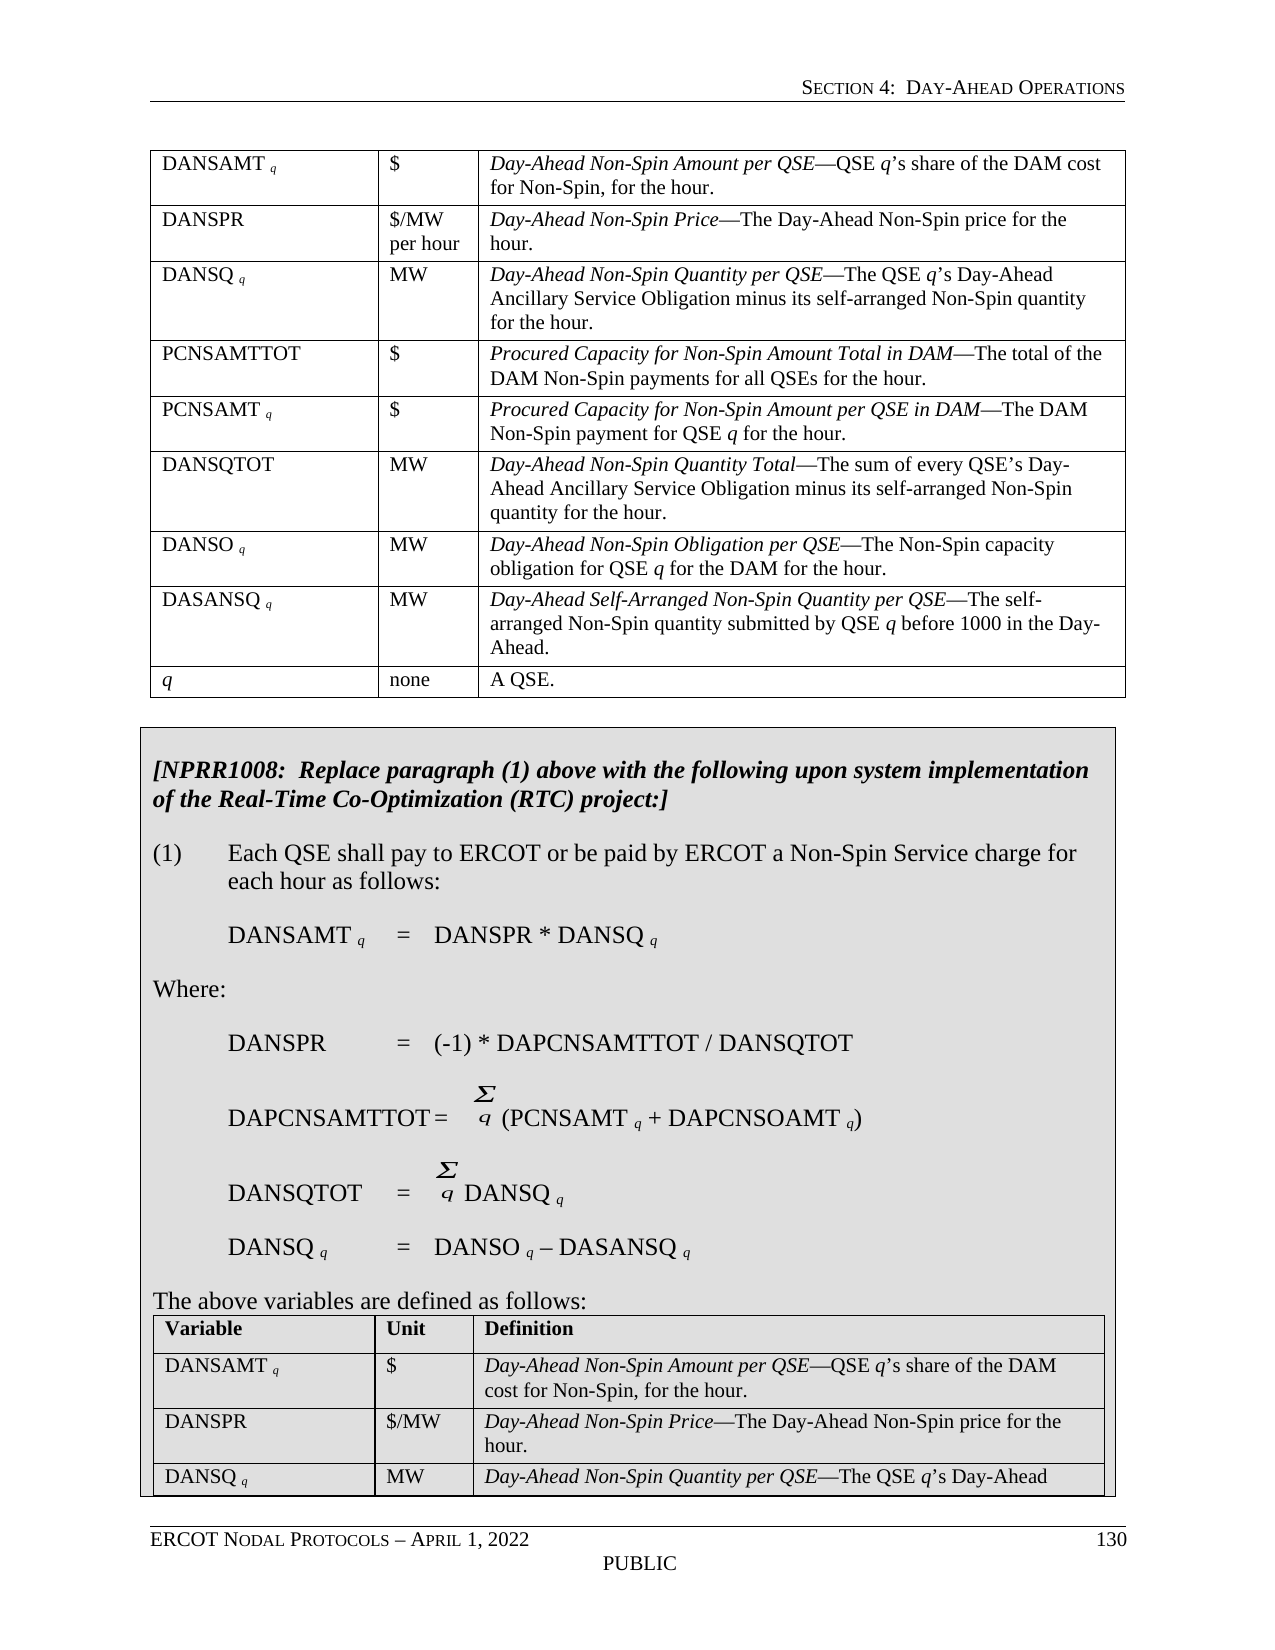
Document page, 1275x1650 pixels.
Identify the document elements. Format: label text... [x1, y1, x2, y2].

table_cell A QSE. [479, 667, 1125, 697]
table_cell $ [379, 341, 478, 396]
table_cell Day-Ahead Self-Arranged Non-Spin Quantity per QSE—The self-arranged Non-Spin quantity submitted by QSE q before 1000 in the Day-Ahead. [479, 587, 1125, 666]
table_cell Day-Ahead Non-Spin Quantity Total—The sum of every QSE’s Day-Ahead Ancillary Service Obligation minus its self-arranged Non-Spin quantity for the hour. [479, 452, 1125, 531]
table_cell Day-Ahead Non-Spin Amount per QSE—QSE q’s share of the DAM cost for Non-Spin, for the hour. [479, 151, 1125, 205]
table_cell DANSPR [151, 206, 378, 261]
table_cell MW [379, 262, 478, 340]
table_cell PCNSAMT q [151, 397, 378, 451]
table_cell MW [379, 587, 478, 666]
table_cell q [151, 667, 378, 697]
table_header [141, 728, 1115, 1496]
table_cell DANSO q [151, 532, 378, 586]
table_cell Procured Capacity for Non-Spin Amount Total in DAM—The total of the DAM Non-Spin payments for all QSEs for the hour. [479, 341, 1125, 396]
table_cell $ [379, 151, 478, 205]
table_cell $ [379, 397, 478, 451]
table_cell Day-Ahead Non-Spin Obligation per QSE—The Non-Spin capacity obligation for QSE q for the DAM for the hour. [479, 532, 1125, 586]
table_cell Day-Ahead Non-Spin Quantity per QSE—The QSE q’s Day-Ahead Ancillary Service Obligation minus its self-arranged Non-Spin quantity for the hour. [479, 262, 1125, 340]
table_cell DANSQ q [151, 262, 378, 340]
table_cell Procured Capacity for Non-Spin Amount per QSE in DAM—The DAM Non-Spin payment for QSE q for the hour. [479, 397, 1125, 451]
table_cell MW [379, 452, 478, 531]
table_cell none [379, 667, 478, 697]
table_cell MW [379, 532, 478, 586]
table_cell DANSQTOT [151, 452, 378, 531]
table_cell $/MW per hour [379, 206, 478, 261]
table_cell DANSAMT q [151, 151, 378, 205]
table_cell PCNSAMTTOT [151, 341, 378, 396]
table_cell Day-Ahead Non-Spin Price—The Day-Ahead Non-Spin price for the hour. [479, 206, 1125, 261]
table_cell DASANSQ q [151, 587, 378, 666]
